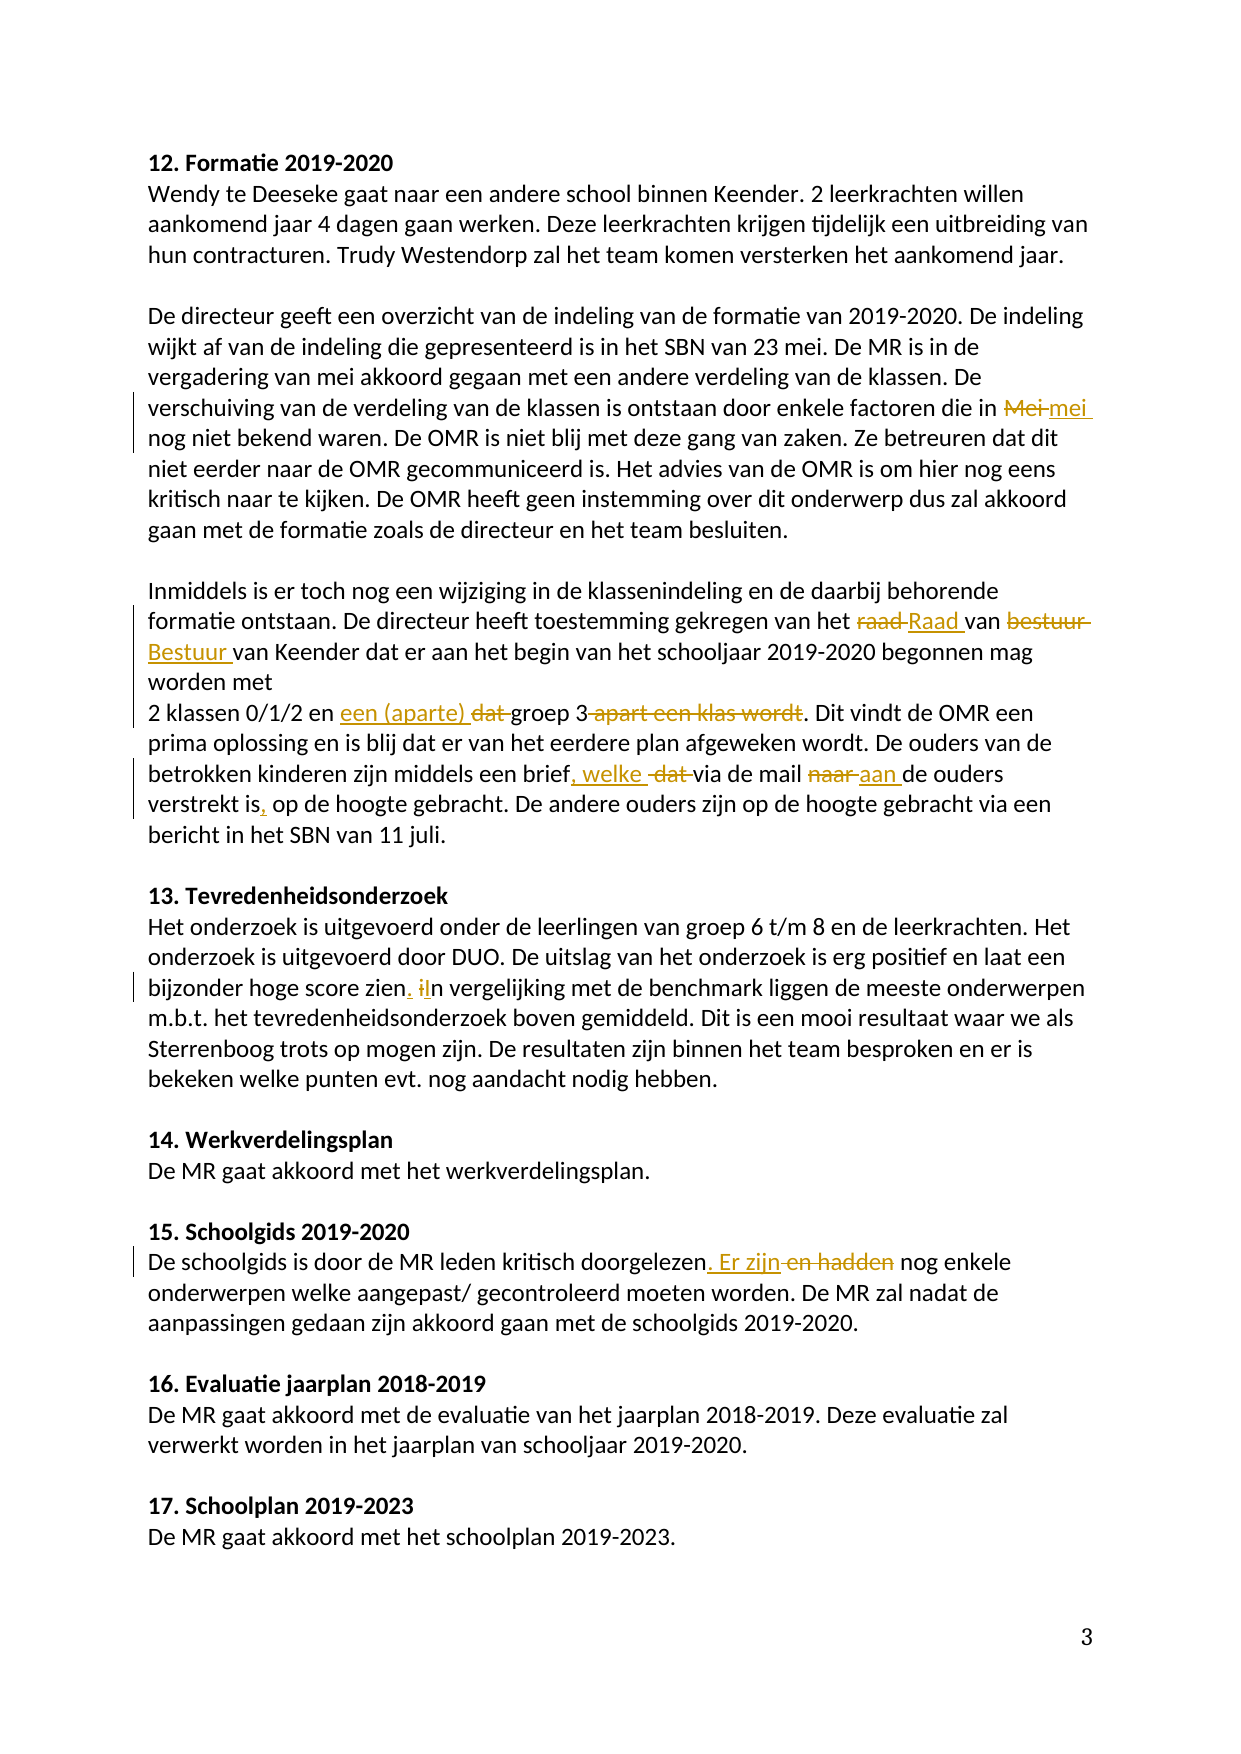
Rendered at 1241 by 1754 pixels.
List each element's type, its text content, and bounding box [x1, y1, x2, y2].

text Inmiddels is er toch nog een wijziging in de klassenindeling en de daarbij behorende formatie ontstaan. De directeur heeft toestemming gekregen van het van van Keender dat er aan het begin van het schooljaar 2019-2020 begonnen mag worden met 2 klassen 0/1/2 en groep 3. Dit vindt de OMR een prima oplossing en is blij dat er van het eerdere plan afgeweken wordt. De ouders van de betrokken kinderen zijn middels een briefvia de mail de ouders verstrekt is op de hoogte gebracht. De andere ouders zijn op de hoogte gebracht via een bericht in het SBN van 11 juli. [148, 575, 1093, 849]
text Wendy te Deeseke gaat naar een andere school binnen Keender. 2 leerkrachten willen aankomend jaar 4 dagen gaan werken. Deze leerkrachten krijgen tijdelijk een uitbreiding van hun contracturen. Trudy Westendorp zal het team komen versterken het aankomend jaar. [148, 178, 1093, 270]
text De MR gaat akkoord met het werkverdelingsplan. [148, 1155, 1093, 1185]
text Het onderzoek is uitgevoerd onder de leerlingen van groep 6 t/m 8 en de leerkrachten. Het onderzoek is uitgevoerd door DUO. De uitslag van het onderzoek is erg positief en laat een bijzonder hoge score zien n vergelijking met de benchmark liggen de meeste onderwerpen m.b.t. het tevredenheidsonderzoek boven gemiddeld. Dit is een mooi resultaat waar we als Sterrenboog trots op mogen zijn. De resultaten zijn binnen het team besproken en er is bekeken welke punten evt. nog aandacht nodig hebben. [148, 911, 1093, 1094]
list Werkverdelingsplan [148, 1124, 1093, 1155]
text De schoolgids is door de MR leden kritisch doorgelezen nog enkele onderwerpen welke aangepast/ gecontroleerd moeten worden. De MR zal nadat de aanpassingen gedaan zijn akkoord gaan met de schoolgids 2019-2020. [148, 1246, 1093, 1338]
text De MR gaat akkoord met de evaluatie van het jaarplan 2018-2019. Deze evaluatie zal verwerkt worden in het jaarplan van schooljaar 2019-2020. [148, 1399, 1093, 1460]
list Tevredenheidsonderzoek [148, 880, 1093, 911]
list Schoolgids 2019-2020 [148, 1216, 1093, 1246]
text De MR gaat akkoord met het schoolplan 2019-2023. [148, 1521, 1093, 1552]
list Evaluatie jaarplan 2018-2019 [148, 1368, 1093, 1399]
list Schoolplan 2019-2023 [148, 1491, 1093, 1521]
list Formatie 2019-2020 [148, 148, 1093, 178]
text De directeur geeft een overzicht van de indeling van de formatie van 2019-2020. De indeling wijkt af van de indeling die gepresenteerd is in het SBN van 23 mei. De MR is in de vergadering van mei akkoord gegaan met een andere verdeling van de klassen. De verschuiving van de verdeling van de klassen is ontstaan door enkele factoren die in nog niet bekend waren. De OMR is niet blij met deze gang van zaken. Ze betreuren dat dit niet eerder naar de OMR gecommuniceerd is. Het advies van de OMR is om hier nog eens kritisch naar te kijken. De OMR heeft geen instemming over dit onderwerp dus zal akkoord gaan met de formatie zoals de directeur en het team besluiten. [148, 300, 1093, 544]
